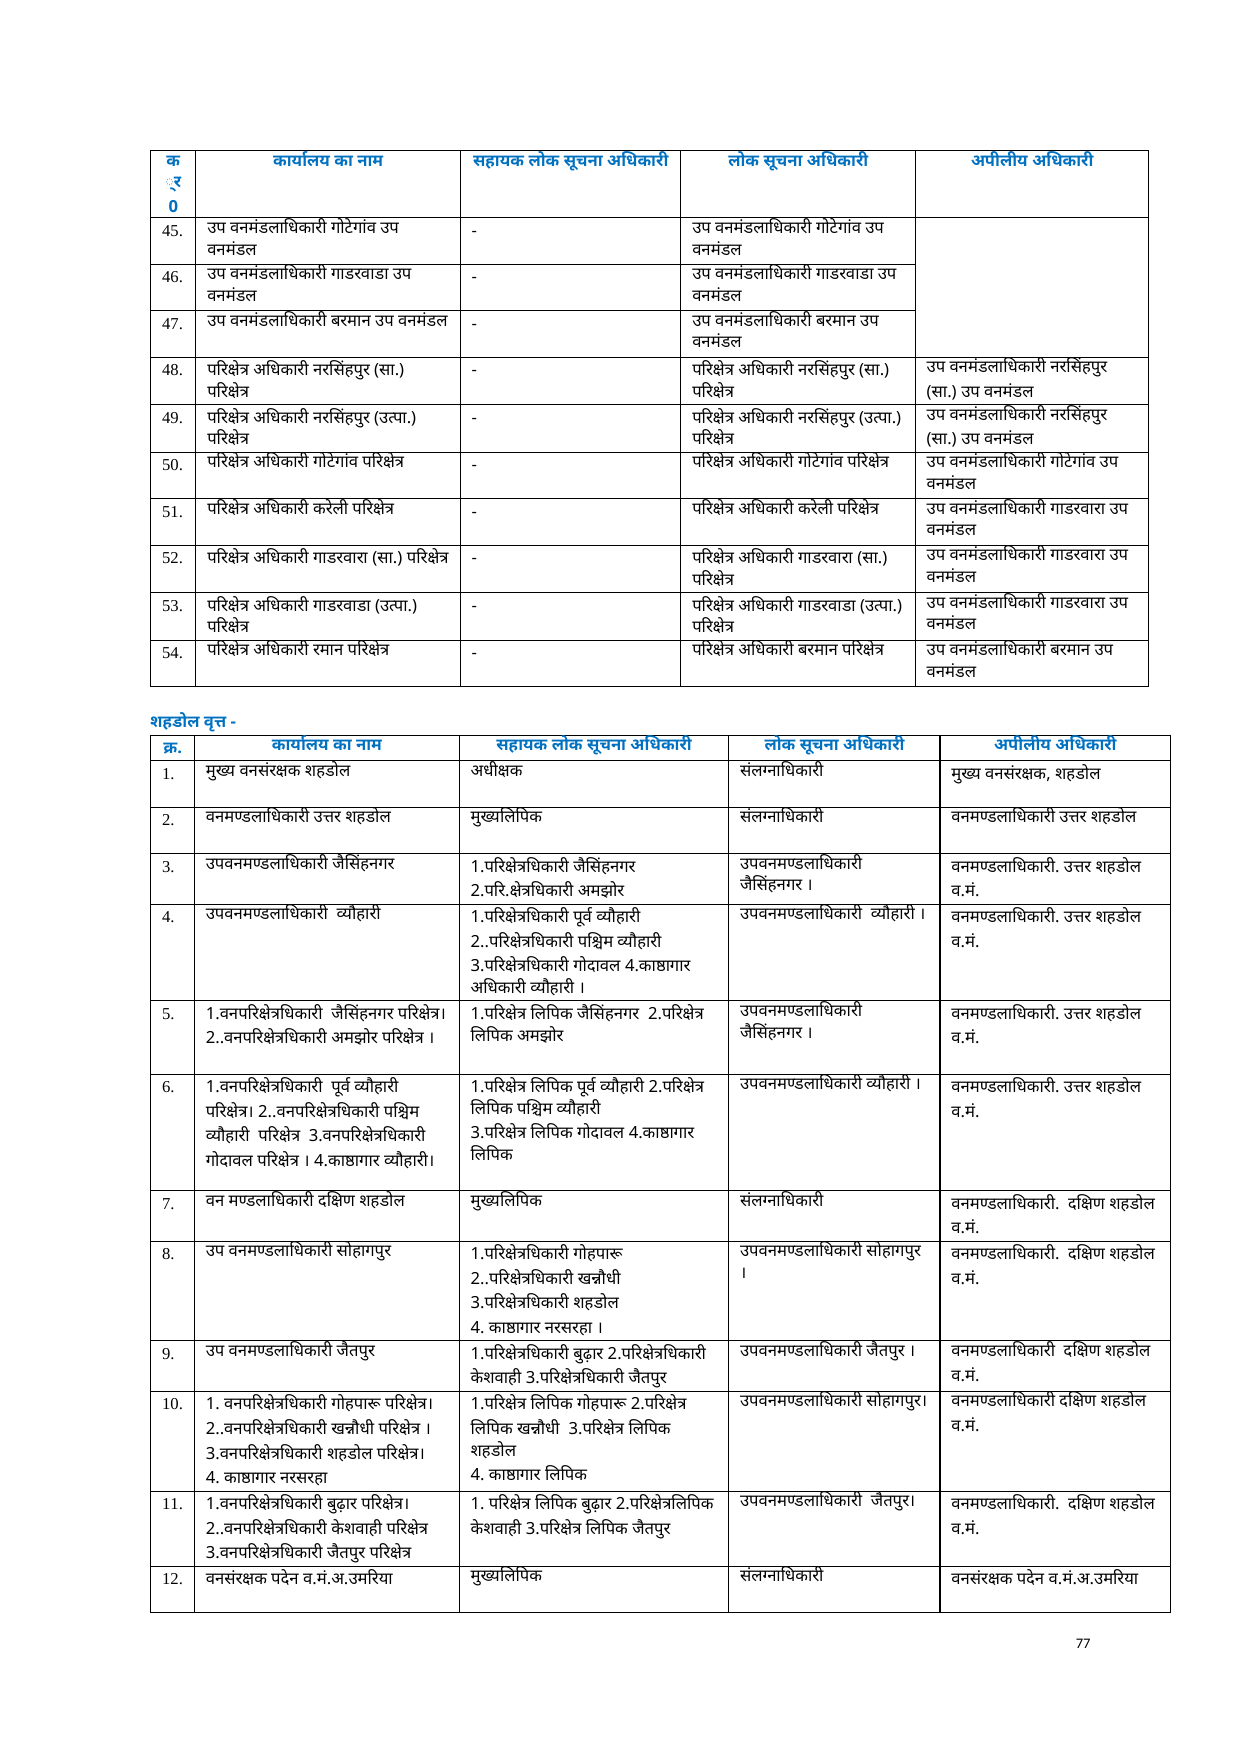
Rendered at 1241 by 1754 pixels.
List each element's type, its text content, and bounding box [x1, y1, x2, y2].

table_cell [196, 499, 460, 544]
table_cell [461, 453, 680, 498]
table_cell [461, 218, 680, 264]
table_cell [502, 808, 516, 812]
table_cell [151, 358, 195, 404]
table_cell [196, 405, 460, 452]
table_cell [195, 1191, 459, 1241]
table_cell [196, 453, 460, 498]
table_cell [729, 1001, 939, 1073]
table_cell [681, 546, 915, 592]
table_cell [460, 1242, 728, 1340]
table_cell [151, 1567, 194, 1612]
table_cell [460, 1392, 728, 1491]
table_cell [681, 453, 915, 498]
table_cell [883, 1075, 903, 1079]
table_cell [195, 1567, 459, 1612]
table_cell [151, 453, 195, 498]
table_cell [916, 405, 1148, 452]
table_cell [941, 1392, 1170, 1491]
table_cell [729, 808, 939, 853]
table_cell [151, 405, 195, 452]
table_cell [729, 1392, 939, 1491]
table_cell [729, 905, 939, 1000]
text शहडोल वृत्त - [150, 710, 1090, 734]
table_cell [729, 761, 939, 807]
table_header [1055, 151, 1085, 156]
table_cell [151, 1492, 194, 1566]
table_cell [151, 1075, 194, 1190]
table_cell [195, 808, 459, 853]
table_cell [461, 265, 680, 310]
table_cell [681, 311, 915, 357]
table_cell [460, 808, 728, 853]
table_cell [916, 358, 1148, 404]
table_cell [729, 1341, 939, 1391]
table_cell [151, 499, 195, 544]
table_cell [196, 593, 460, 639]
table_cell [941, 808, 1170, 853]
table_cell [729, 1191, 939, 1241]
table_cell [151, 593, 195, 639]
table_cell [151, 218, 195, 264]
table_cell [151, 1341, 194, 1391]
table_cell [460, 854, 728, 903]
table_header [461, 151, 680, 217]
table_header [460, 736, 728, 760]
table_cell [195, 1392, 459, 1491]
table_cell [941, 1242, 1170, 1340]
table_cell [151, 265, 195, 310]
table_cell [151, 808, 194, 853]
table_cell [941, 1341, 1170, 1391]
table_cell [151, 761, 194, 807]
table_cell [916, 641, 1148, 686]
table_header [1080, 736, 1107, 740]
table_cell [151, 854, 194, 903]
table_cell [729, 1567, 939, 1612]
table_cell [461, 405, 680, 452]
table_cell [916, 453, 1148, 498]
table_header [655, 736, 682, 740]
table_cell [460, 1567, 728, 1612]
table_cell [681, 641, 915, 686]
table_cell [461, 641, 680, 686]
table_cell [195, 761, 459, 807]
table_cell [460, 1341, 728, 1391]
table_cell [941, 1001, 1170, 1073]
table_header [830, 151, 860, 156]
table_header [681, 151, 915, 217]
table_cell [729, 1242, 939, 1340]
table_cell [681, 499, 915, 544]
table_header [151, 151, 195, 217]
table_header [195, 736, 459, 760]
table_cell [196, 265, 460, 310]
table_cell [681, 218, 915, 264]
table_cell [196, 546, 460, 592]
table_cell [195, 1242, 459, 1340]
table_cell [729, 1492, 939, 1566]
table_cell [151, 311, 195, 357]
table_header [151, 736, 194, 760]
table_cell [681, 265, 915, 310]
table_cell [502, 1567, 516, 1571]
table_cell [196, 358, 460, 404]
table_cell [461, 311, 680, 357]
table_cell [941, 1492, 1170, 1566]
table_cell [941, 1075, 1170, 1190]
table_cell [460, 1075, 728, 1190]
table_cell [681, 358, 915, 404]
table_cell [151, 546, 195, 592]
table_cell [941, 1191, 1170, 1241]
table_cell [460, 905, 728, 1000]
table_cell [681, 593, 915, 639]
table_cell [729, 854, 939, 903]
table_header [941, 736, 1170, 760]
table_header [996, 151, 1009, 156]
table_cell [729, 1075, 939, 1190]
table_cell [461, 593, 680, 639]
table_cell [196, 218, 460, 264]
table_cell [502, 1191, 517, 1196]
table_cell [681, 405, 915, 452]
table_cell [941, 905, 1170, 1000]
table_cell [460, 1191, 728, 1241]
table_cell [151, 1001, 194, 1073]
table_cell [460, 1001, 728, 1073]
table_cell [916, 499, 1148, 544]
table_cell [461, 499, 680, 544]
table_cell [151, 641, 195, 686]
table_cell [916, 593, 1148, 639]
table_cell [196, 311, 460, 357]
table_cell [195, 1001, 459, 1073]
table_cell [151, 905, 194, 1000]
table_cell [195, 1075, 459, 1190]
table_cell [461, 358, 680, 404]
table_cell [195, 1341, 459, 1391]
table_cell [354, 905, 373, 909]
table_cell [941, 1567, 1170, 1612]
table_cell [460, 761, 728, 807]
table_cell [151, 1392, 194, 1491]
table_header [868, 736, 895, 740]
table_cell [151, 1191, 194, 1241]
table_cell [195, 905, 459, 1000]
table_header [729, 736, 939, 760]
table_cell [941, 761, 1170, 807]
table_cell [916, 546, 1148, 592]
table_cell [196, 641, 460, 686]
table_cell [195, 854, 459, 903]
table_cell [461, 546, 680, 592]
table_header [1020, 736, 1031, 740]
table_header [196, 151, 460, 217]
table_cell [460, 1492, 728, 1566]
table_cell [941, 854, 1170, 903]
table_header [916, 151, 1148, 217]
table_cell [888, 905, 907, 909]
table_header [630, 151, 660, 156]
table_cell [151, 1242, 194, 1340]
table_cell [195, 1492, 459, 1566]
